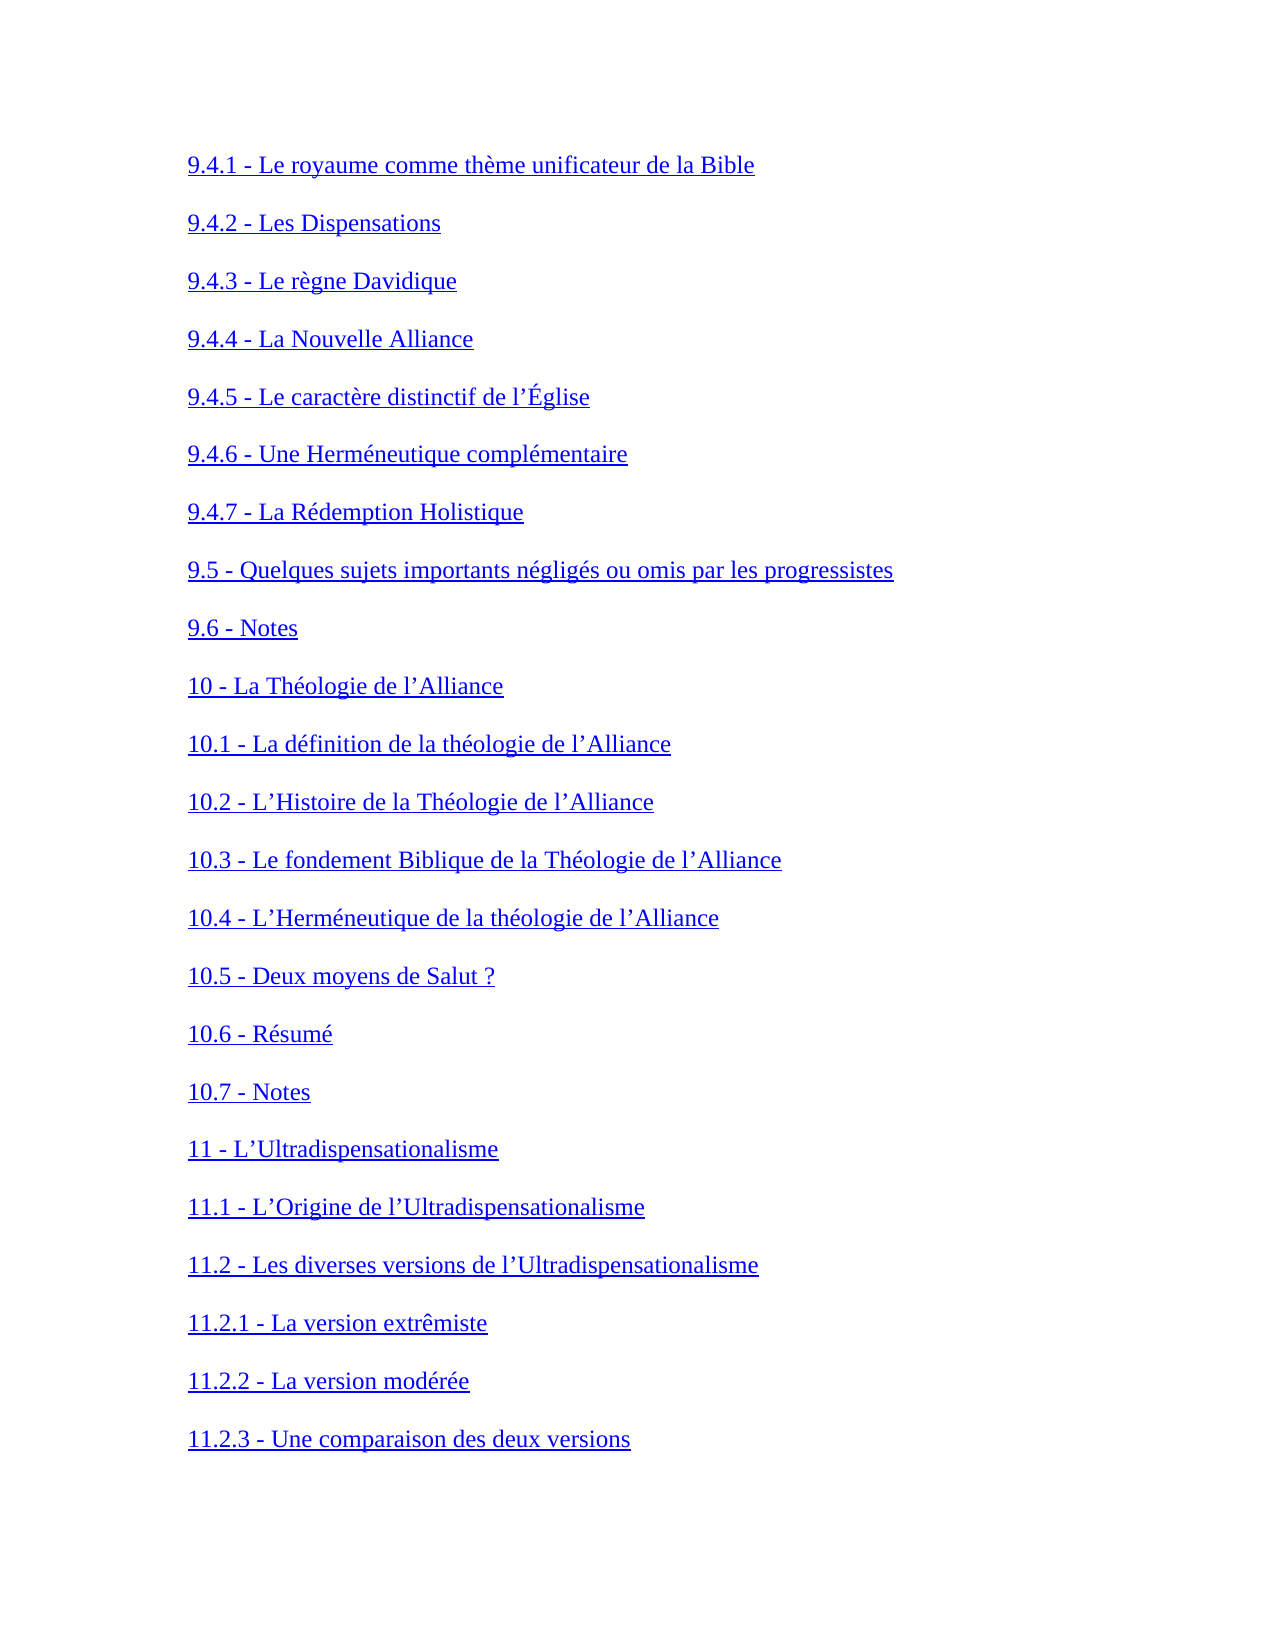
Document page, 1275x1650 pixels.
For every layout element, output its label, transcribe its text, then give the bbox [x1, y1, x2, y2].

text 10.4 - L’Herméneutique de la théologie de l’Alliance [187, 903, 1087, 932]
text 10.6 - Résumé [187, 1019, 1087, 1047]
text 10.2 - L’Histoire de la Théologie de l’Alliance [187, 787, 1087, 816]
text 11 - L’Ultradispensationalisme [187, 1134, 1087, 1163]
text 10 - La Théologie de l’Alliance [187, 671, 1087, 700]
text 10.7 - Notes [187, 1077, 1087, 1105]
text 10.1 - La définition de la théologie de l’Alliance [187, 729, 1087, 758]
text 9.4.4 - La Nouvelle Alliance [187, 324, 1087, 352]
text 9.4.7 - La Rédemption Holistique [187, 497, 1087, 526]
text 9.6 - Notes [187, 613, 1087, 642]
text 9.4.6 - Une Herméneutique complémentaire [187, 439, 1087, 468]
text 11.2 - Les diverses versions de l’Ultradispensationalisme [187, 1250, 1087, 1279]
text 10.3 - Le fondement Biblique de la Théologie de l’Alliance [187, 845, 1087, 874]
text 10.5 - Deux moyens de Salut ? [187, 961, 1087, 989]
text 11.2.3 - Une comparaison des deux versions [187, 1424, 1087, 1453]
text 11.2.2 - La version modérée [187, 1366, 1087, 1395]
text 9.4.5 - Le caractère distinctif de l’Église [187, 382, 1087, 410]
text 11.1 - L’Origine de l’Ultradispensationalisme [187, 1192, 1087, 1221]
text 9.4.3 - Le règne Davidique [187, 266, 1087, 294]
text 9.4.1 - Le royaume comme thème unificateur de la Bible [187, 150, 1087, 179]
text 9.4.2 - Les Dispensations [187, 208, 1087, 237]
text 9.5 - Quelques sujets importants négligés ou omis par les progressistes [187, 555, 1087, 584]
text 11.2.1 - La version extrêmiste [187, 1308, 1087, 1337]
